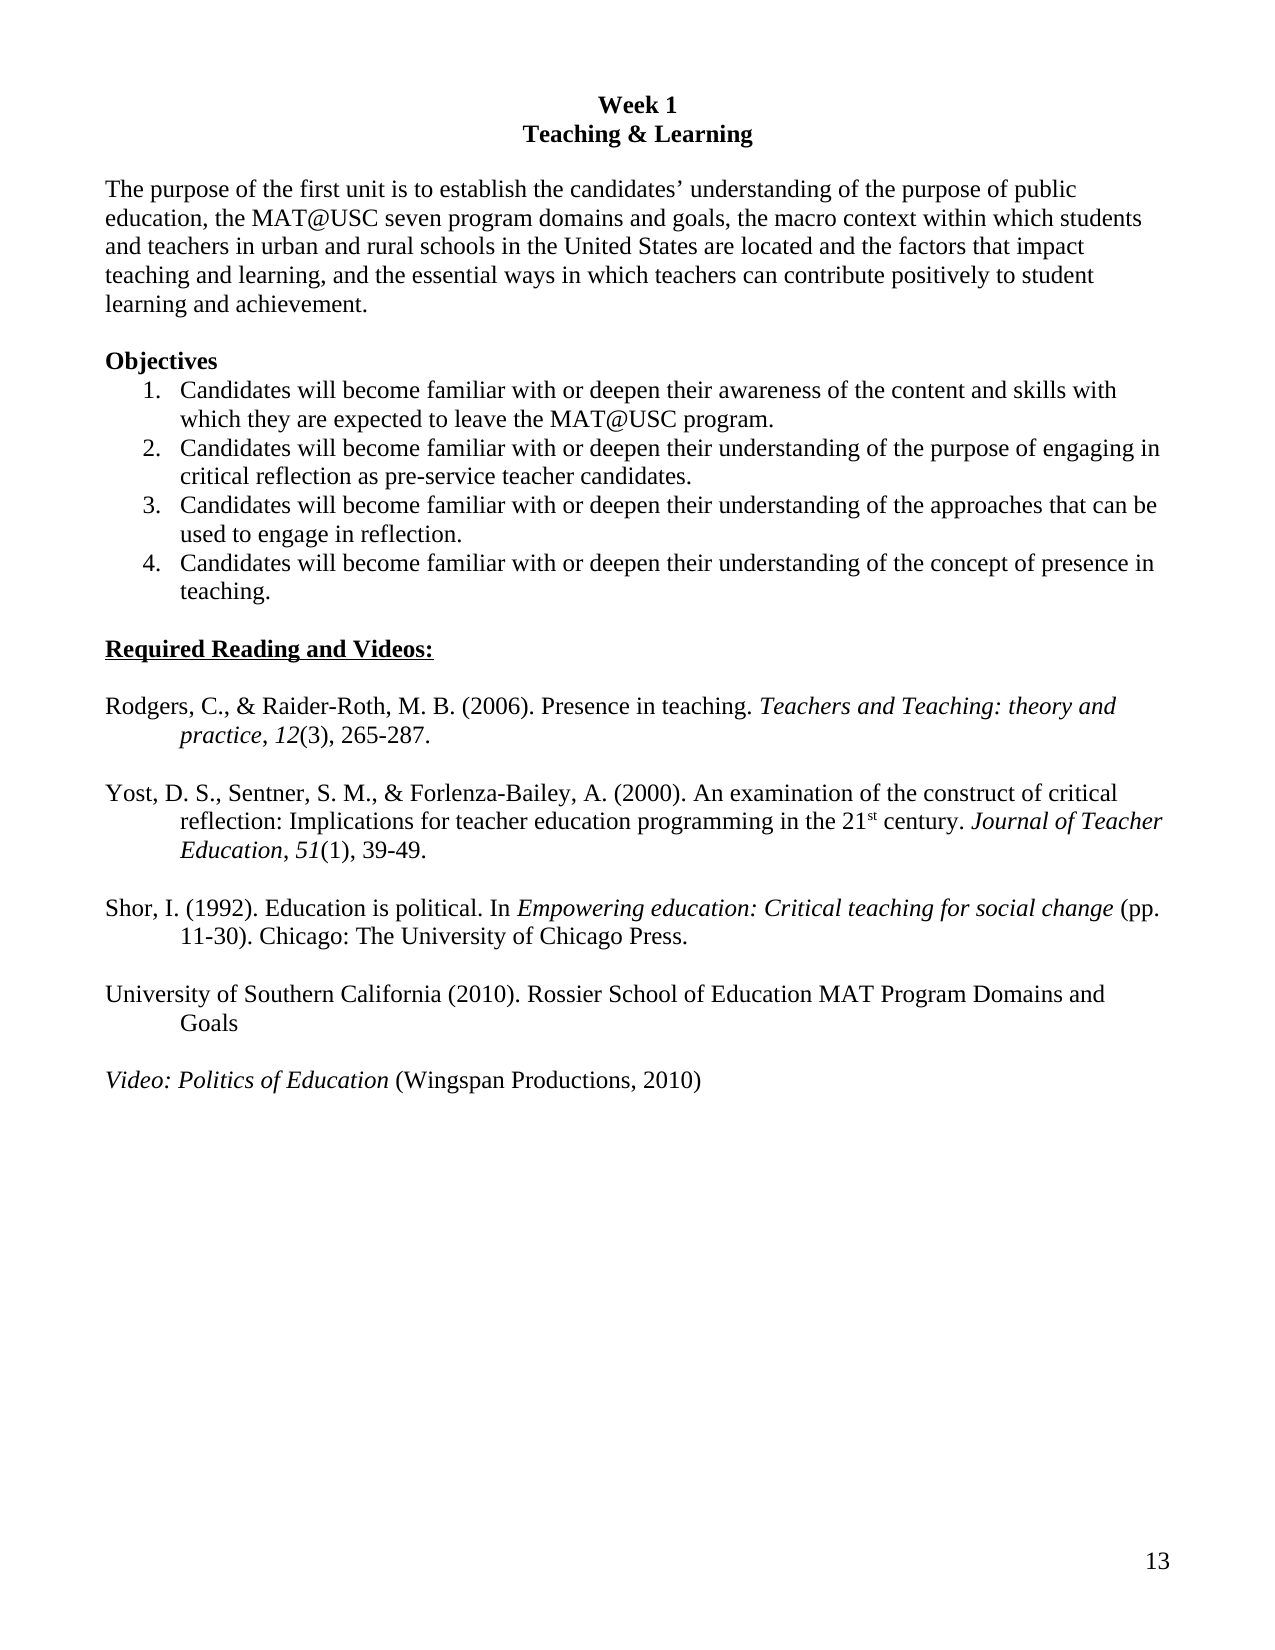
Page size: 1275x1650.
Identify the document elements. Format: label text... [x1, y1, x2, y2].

list Candidates will become familiar with or deepen their understanding of the approaches that can be used to engage in reflection. [142, 490, 1170, 548]
text Video: Politics of Education (Wingspan Productions, 2010) [105, 1065, 1170, 1094]
list Candidates will become familiar with or deepen their understanding of the concept of presence in teaching. [142, 548, 1170, 605]
text Objectives [105, 346, 1170, 375]
text Yost, D. S., Sentner, S. M., & Forlenza-Bailey, A. (2000). An examination of the construct of critical reflection: Implications for teacher education programming in the 21st century. Journal of Teacher Education, 51(1), 39-49. [105, 778, 1170, 864]
list Candidates will become familiar with or deepen their awareness of the content and skills with which they are expected to leave the MAT@USC program. [142, 375, 1170, 433]
list Candidates will become familiar with or deepen their understanding of the purpose of engaging in critical reflection as pre-service teacher candidates. [142, 433, 1170, 490]
text Teaching & Learning [105, 119, 1170, 147]
text Required Reading and Videos: [105, 634, 1170, 663]
text Rodgers, C., & Raider-Roth, M. B. (2006). Presence in teaching. Teachers and Teaching: theory and practice, 12(3), 265-287. [105, 691, 1170, 749]
text University of Southern California (2010). Rossier School of Education MAT Program Domains and Goals [105, 979, 1170, 1036]
text Week 1 [105, 90, 1170, 119]
text The purpose of the first unit is to establish the candidates’ understanding of the purpose of public education, the MAT@USC seven program domains and goals, the macro context within which students and teachers in urban and rural schools in the United States are located and the factors that impact teaching and learning, and the essential ways in which teachers can contribute positively to student learning and achievement. [105, 174, 1170, 318]
text Shor, I. (1992). Education is political. In Empowering education: Critical teaching for social change (pp. 11-30). Chicago: The University of Chicago Press. [105, 893, 1170, 950]
